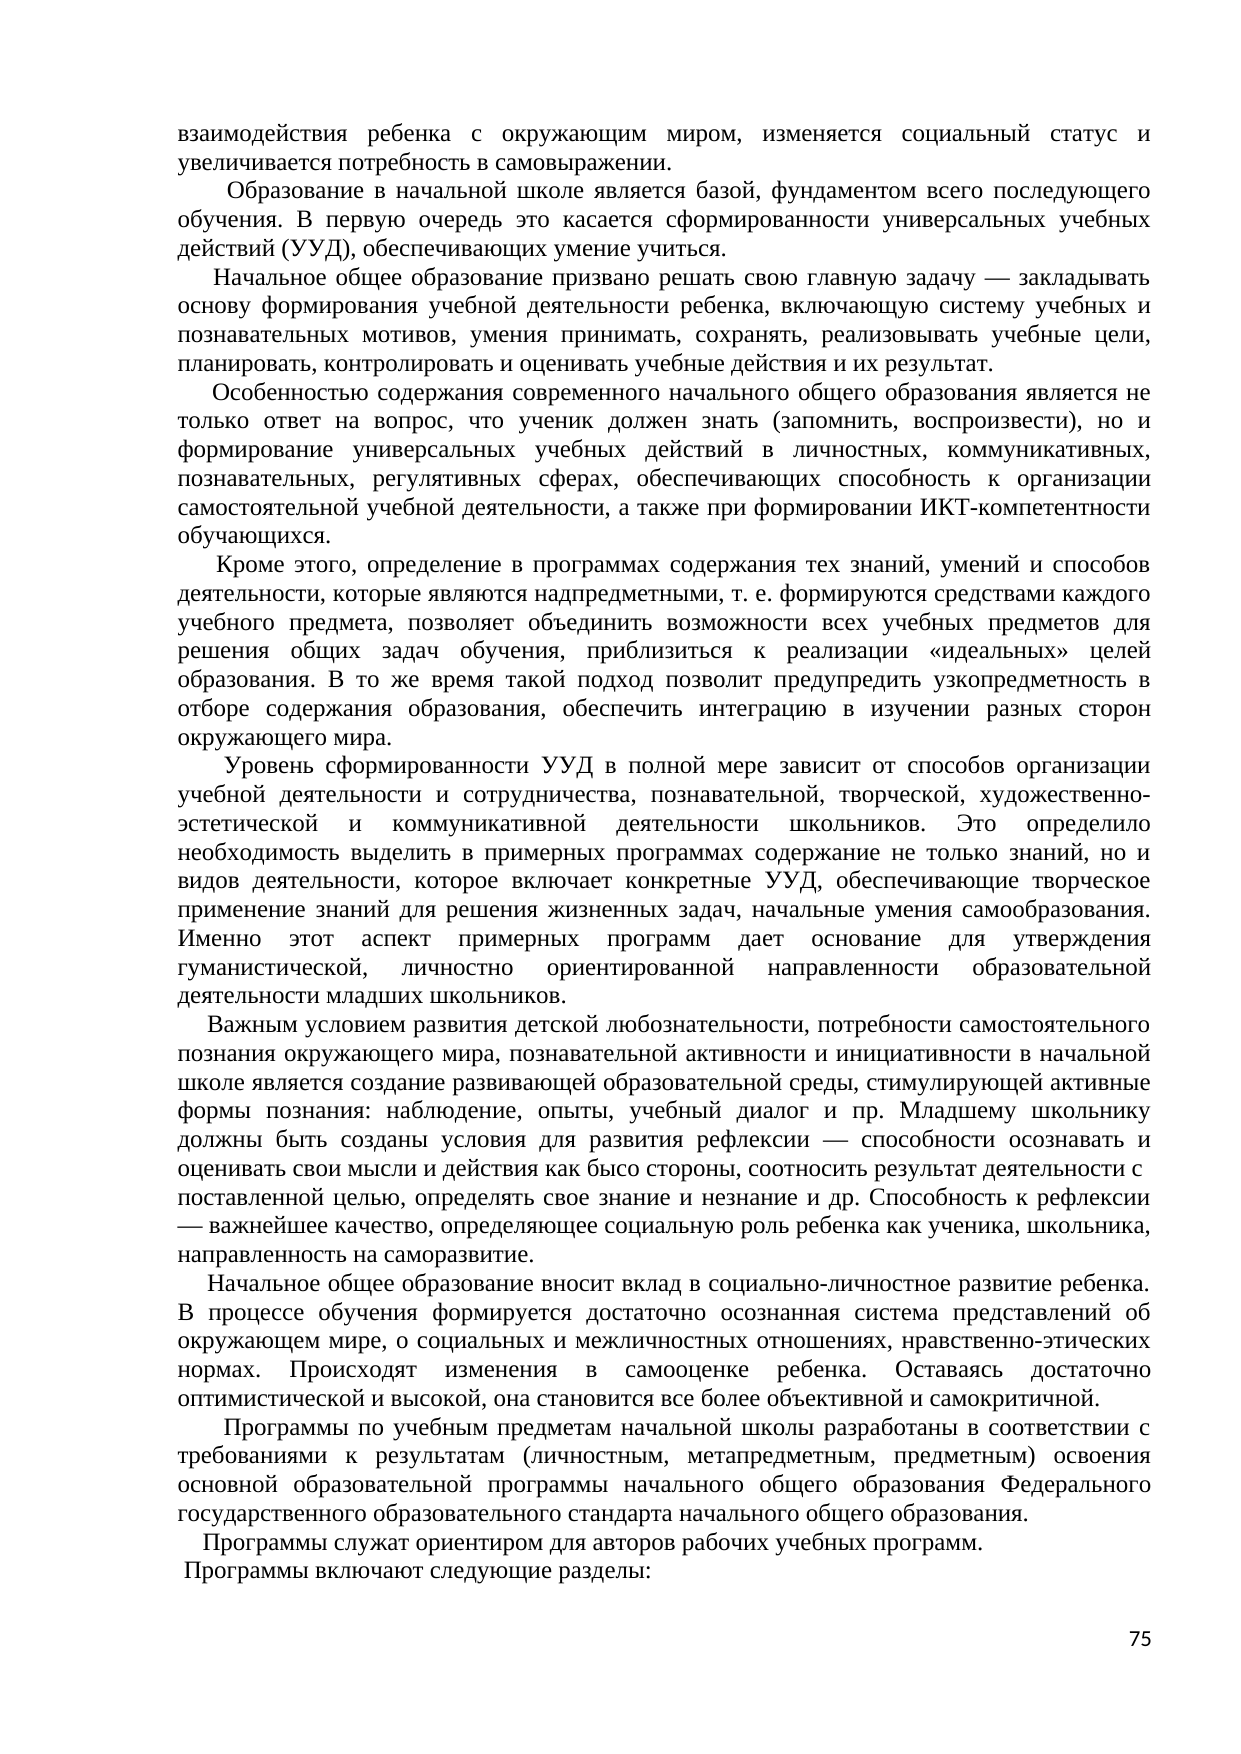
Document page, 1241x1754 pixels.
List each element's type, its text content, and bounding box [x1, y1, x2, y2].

text поставленной целью, определять свое знание и незнание и др. Способность к рефлексии — важнейшее качество, определяющее социальную роль ребенка как ученика, школьника, направленность на саморазвитие. [177, 1182, 1152, 1268]
text Уровень сформированности УУД в полной мере зависит от способов организации учебной деятельности и сотрудничества, познавательной, творческой, художественно-эстетической и коммуникативной деятельности школьников. Это определило необходимость выделить в примерных программах содержание не только знаний, но и видов деятельности, которое включает конкретные УУД, обеспечивающие творческое применение знаний для решения жизненных задач, начальные умения самообразования. Именно этот аспект примерных программ дает основание для утверждения гуманистической, личностно ориентированной направленности образовательной деятельности младших школьников. [177, 751, 1152, 1009]
text Программы включают следующие разделы: [177, 1556, 1152, 1584]
text Образование в начальной школе является базой, фундаментом всего последующего обучения. В первую очередь это касается сформированности универсальных учебных действий (УУД), обеспечивающих умение учиться. [177, 176, 1152, 262]
text Особенностью содержания современного начального общего образования является не только ответ на вопрос, что ученик должен знать (запомнить, воспроизвести), но и формирование универсальных учебных действий в личностных, коммуникативных, познавательных, регулятивных сферах, обеспечивающих способность к организации самостоятельной учебной деятельности, а также при формировании ИКТ-компетентности обучающихся. [177, 377, 1152, 549]
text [177, 118, 1152, 176]
text Начальное общее образование вносит вклад в социально-личностное развитие ребенка. В процессе обучения формируется достаточно осознанная система представлений об окружающем мире, о социальных и межличностных отношениях, нравственно-этических нормах. Происходят изменения в самооценке ребенка. Оставаясь достаточно оптимистической и высокой, она становится все более объективной и самокритичной. [177, 1268, 1152, 1412]
text Программы служат ориентиром для авторов рабочих учебных программ. [177, 1527, 1152, 1556]
text Важным условием развития детской любознательности, потребности самостоятельного познания окружающего мира, познавательной активности и инициативности в начальной школе является создание развивающей образовательной среды, стимулирующей активные формы познания: наблюдение, опыты, учебный диалог и пр. Младшему школьнику должны быть созданы условия для развития рефлексии — способности осознавать и оценивать свои мысли и действия как бысо стороны, соотносить результат деятельности с [177, 1009, 1152, 1182]
text Программы по учебным предметам начальной школы разработаны в соответствии с требованиями к результатам (личностным, метапредметным, предметным) освоения основной образовательной программы начального общего образования Федерального государственного образовательного стандарта начального общего образования. [177, 1412, 1152, 1527]
text Кроме этого, определение в программах содержания тех знаний, умений и способов деятельности, которые являются надпредметными, т. е. формируются средствами каждого учебного предмета, позволяет объединить возможности всех учебных предметов для решения общих задач обучения, приблизиться к реализации «идеальных» целей образования. В то же время такой подход позволит предупредить узкопредметность в отборе содержания образования, обеспечить интеграцию в изучении разных сторон окружающего мира. [177, 549, 1152, 751]
text Начальное общее образование призвано решать свою главную задачу — закладывать основу формирования учебной деятельности ребенка, включающую систему учебных и познавательных мотивов, умения принимать, сохранять, реализовывать учебные цели, планировать, контролировать и оценивать учебные действия и их результат. [177, 262, 1152, 377]
